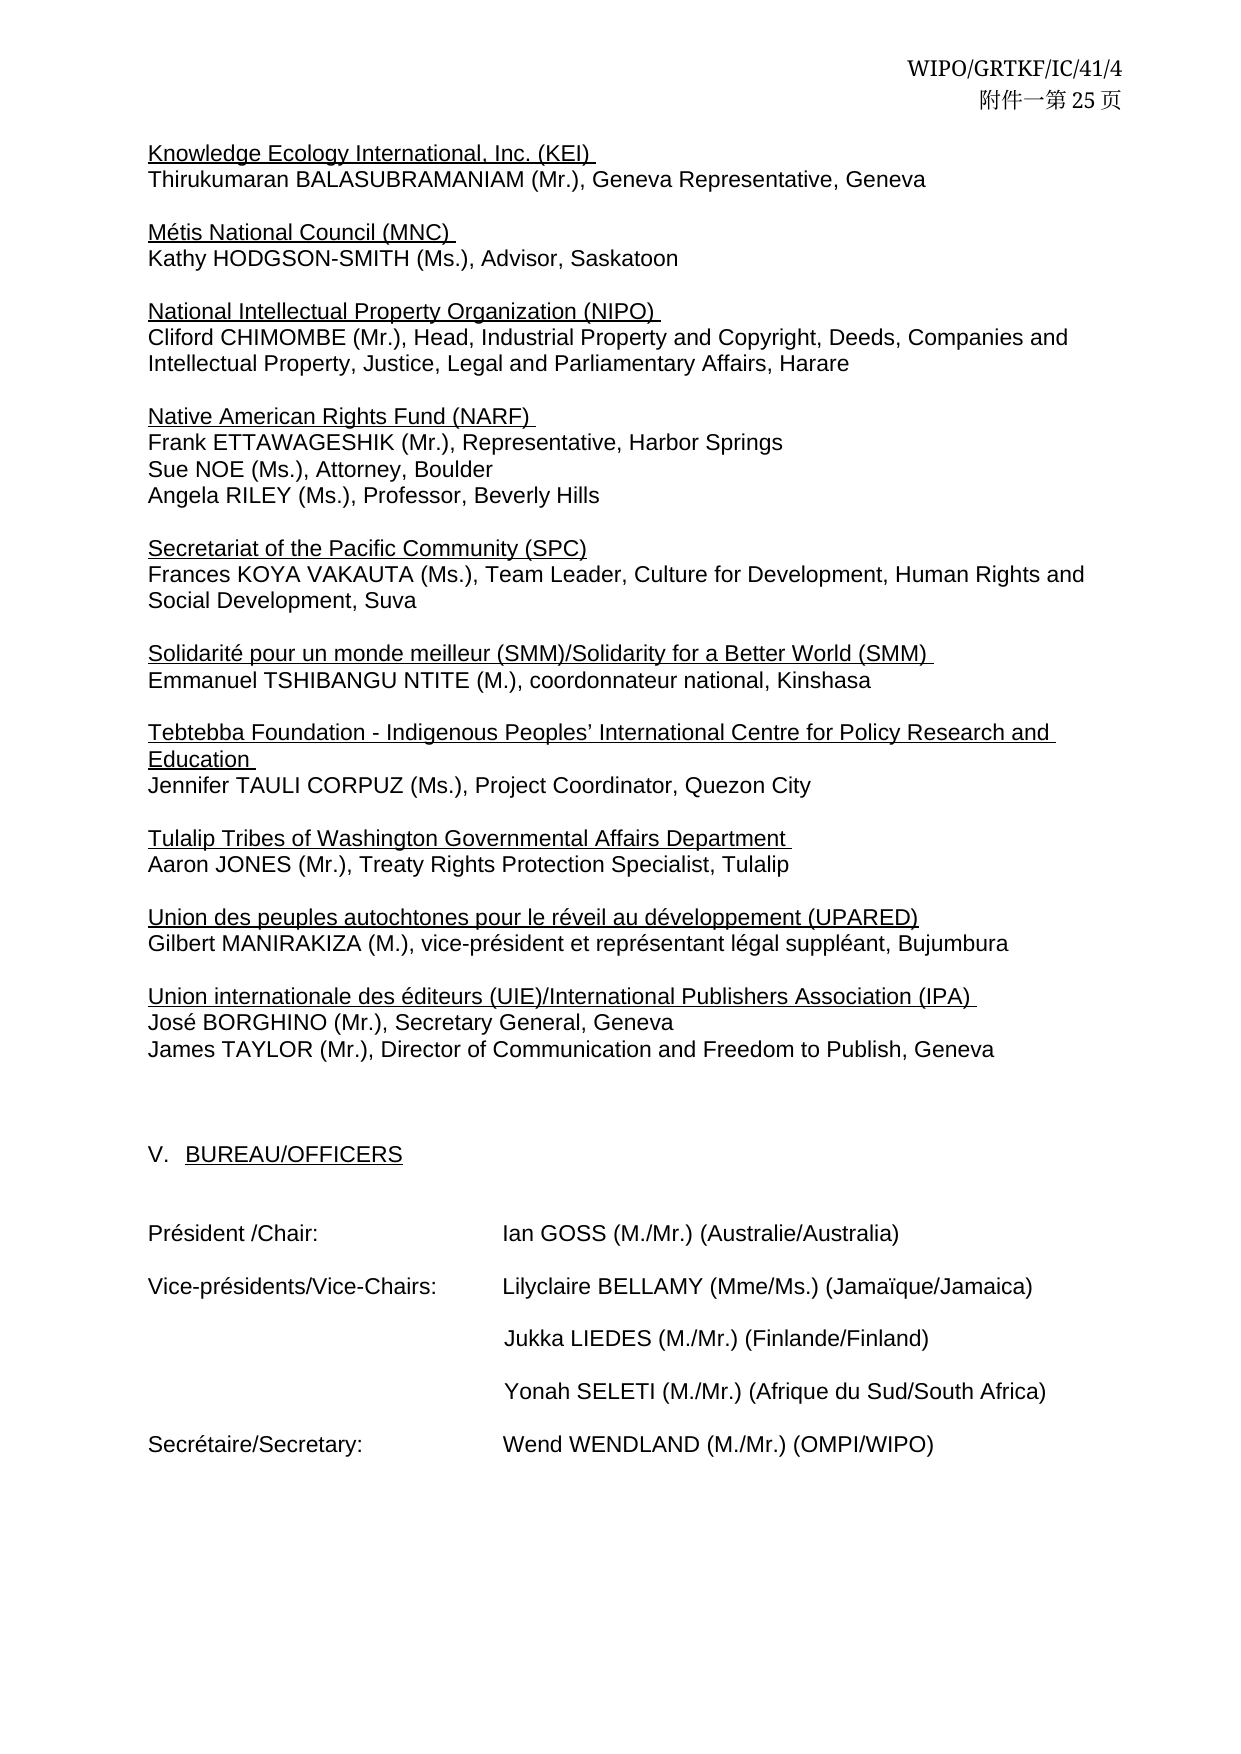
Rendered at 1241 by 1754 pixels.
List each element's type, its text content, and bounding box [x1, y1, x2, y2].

text Emmanuel TSHIBANGU NTITE (M.), coordonnateur national, Kinshasa [148, 667, 1122, 693]
text Cliford CHIMOMBE (Mr.), Head, Industrial Property and Copyright, Deeds, Companies and Intellectual Property, Justice, Legal and Parliamentary Affairs, Harare [148, 324, 1122, 377]
text Frank ETTAWAGESHIK (Mr.), Representative, Harbor Springs [148, 429, 1122, 456]
text Sue NOE (Ms.), Attorney, Boulder [148, 456, 1122, 482]
text Solidarité pour un monde meilleur (SMM)/Solidarity for a Better World (SMM) [148, 640, 1122, 667]
text Métis National Council (MNC) [148, 218, 1122, 245]
text Jukka LIEDES (M./Mr.) (Finlande/Finland) [504, 1325, 1122, 1352]
text Yonah SELETI (M./Mr.) (Afrique du Sud/South Africa) [504, 1378, 1122, 1404]
text Vice-présidents/Vice-Chairs: Lilyclaire BELLAMY (Mme/Ms.) (Jamaïque/Jamaica) [148, 1273, 1122, 1299]
text José BORGHINO (Mr.), Secretary General, Geneva [148, 1009, 1122, 1036]
text Union internationale des éditeurs (UIE)/International Publishers Association (IPA) [148, 983, 1122, 1009]
text Knowledge Ecology International, Inc. (KEI) [148, 139, 1122, 166]
text Frances KOYA VAKAUTA (Ms.), Team Leader, Culture for Development, Human Rights and Social Development, Suva [148, 561, 1122, 614]
text Tulalip Tribes of Washington Governmental Affairs Department [148, 825, 1122, 851]
text Native American Rights Fund (NARF) [148, 403, 1122, 429]
text James TAYLOR (Mr.), Director of Communication and Freedom to Publish, Geneva [148, 1036, 1122, 1062]
text Secretariat of the Pacific Community (SPC) [148, 535, 1122, 561]
text Gilbert MANIRAKIZA (M.), vice-président et représentant légal suppléant, Bujumbura [148, 930, 1122, 956]
text Union des peuples autochtones pour le réveil au développement (UPARED) [148, 904, 1122, 930]
text Jennifer TAULI CORPUZ (Ms.), Project Coordinator, Quezon City [148, 772, 1122, 798]
text Angela RILEY (Ms.), Professor, Beverly Hills [148, 482, 1122, 508]
text Thirukumaran BALASUBRAMANIAM (Mr.), Geneva Representative, Geneva [148, 166, 1122, 192]
text Kathy HODGSON-SMITH (Ms.), Advisor, Saskatoon [148, 245, 1122, 271]
text Secrétaire/Secretary: Wend WENDLAND (M./Mr.) (OMPI/WIPO) [148, 1431, 1122, 1457]
text Aaron JONES (Mr.), Treaty Rights Protection Specialist, Tulalip [148, 851, 1122, 877]
text National Intellectual Property Organization (NIPO) [148, 298, 1122, 324]
text Tebtebba Foundation - Indigenous Peoples’ International Centre for Policy Research and Education [148, 719, 1122, 772]
list BUREAU/OFFICERS [148, 1141, 1122, 1167]
text Président /Chair: Ian GOSS (M./Mr.) (Australie/Australia) [148, 1220, 1122, 1246]
